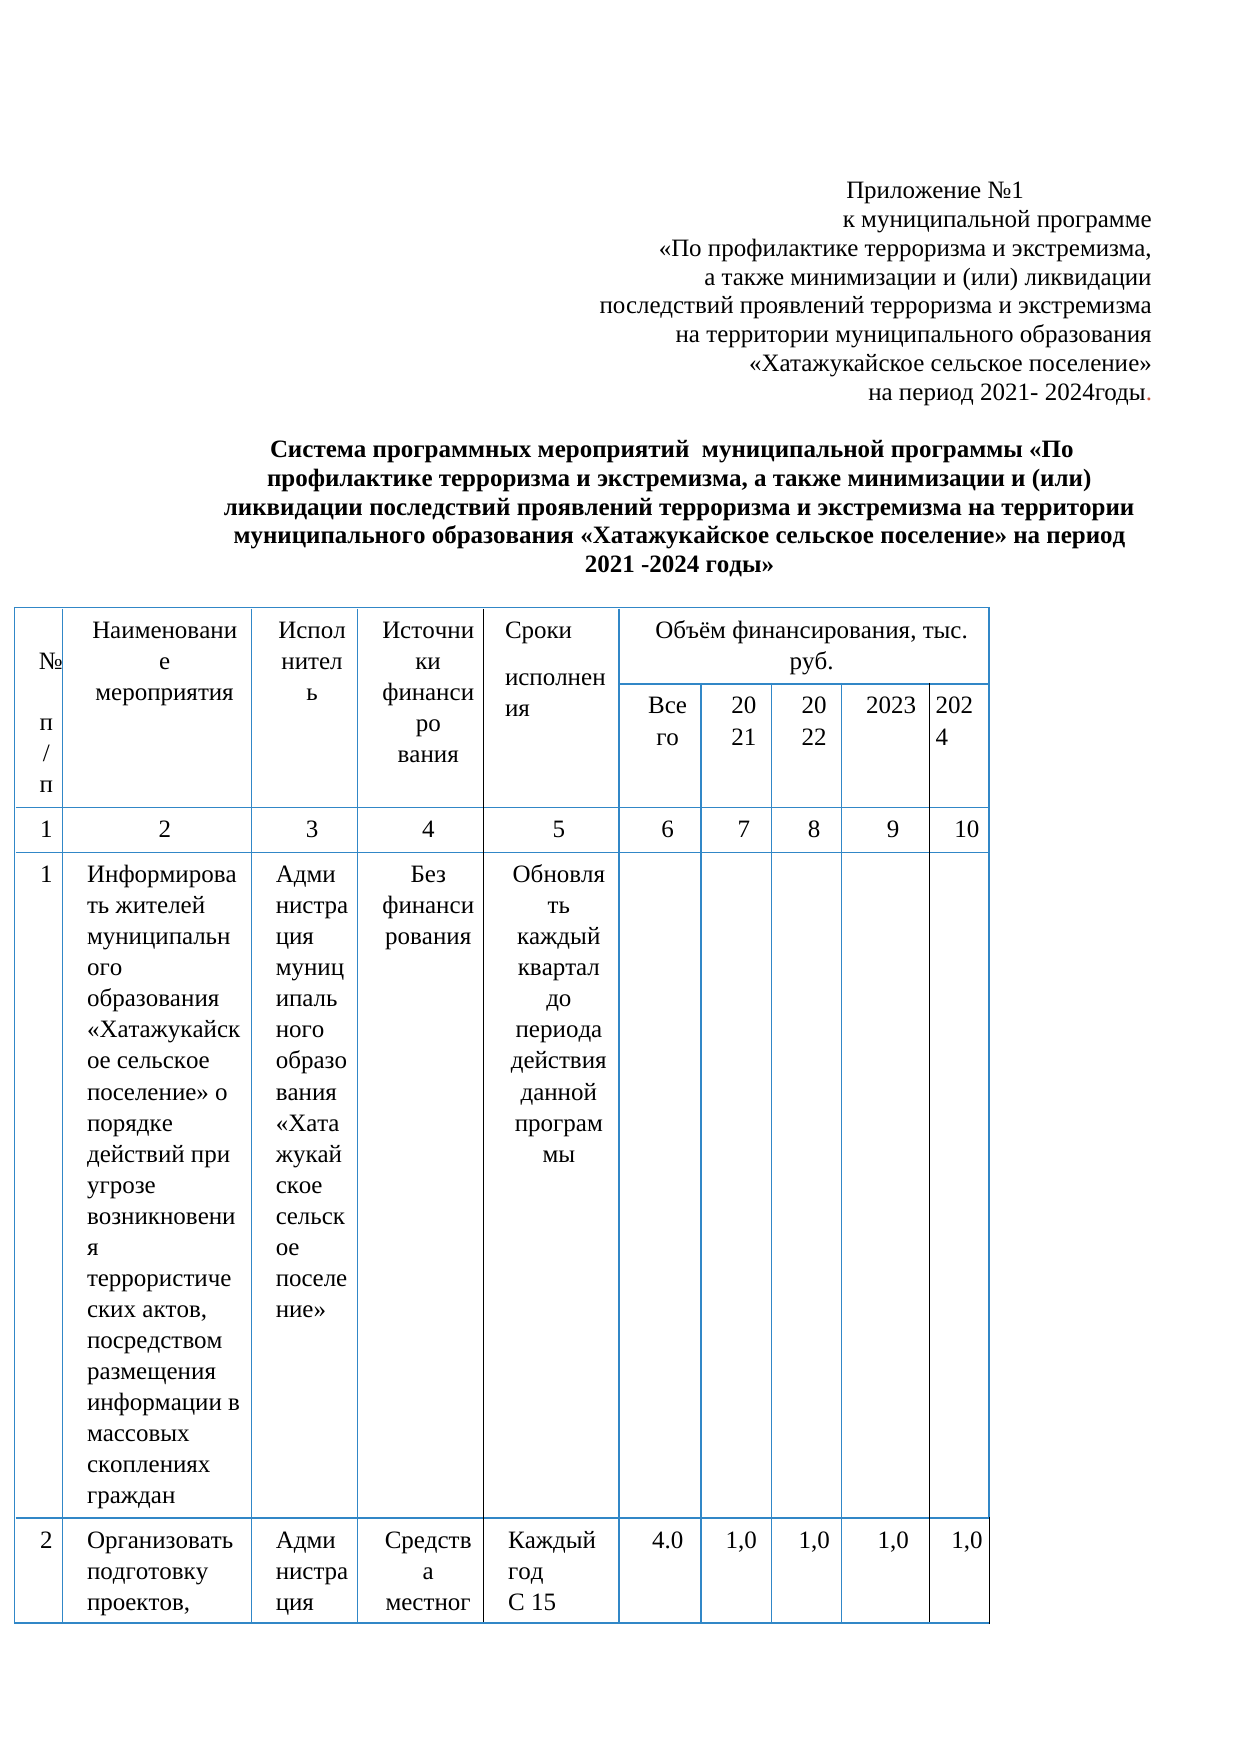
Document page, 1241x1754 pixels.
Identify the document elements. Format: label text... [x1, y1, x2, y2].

table_cell [772, 853, 841, 1517]
table_cell Без финансирования [358, 853, 483, 1517]
text а также минимизации и (или) ликвидации [192, 262, 1152, 291]
table_cell 5 [484, 808, 618, 852]
table_cell Информировать жителей муниципального образования «Хатажукайское сельское поселение» о порядке действий при угрозе возникновения террористических актов, посредством размещения информации в массовых скоплениях граждан [63, 853, 251, 1517]
text последствий проявлений терроризма и экстремизма [192, 291, 1152, 319]
table_cell 10 [930, 808, 988, 852]
table_header Исполнитель [252, 608, 357, 807]
table_header Объём финансирования, тыс. руб. [620, 608, 988, 683]
table_cell 2021 [702, 685, 771, 807]
table_cell Всего [620, 685, 700, 807]
table_cell 2022 [772, 685, 841, 807]
table_cell 1 [15, 808, 62, 852]
table_cell 8 [772, 808, 841, 852]
text на территории муниципального образования [192, 319, 1152, 348]
text на период 2021- 2024годы. [192, 377, 1152, 406]
table_cell 6 [620, 808, 700, 852]
table_header Источники финансиро вания [358, 608, 483, 807]
text «Хатажукайское сельское поселение» [192, 348, 1152, 377]
table_cell 7 [702, 808, 771, 852]
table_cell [484, 1519, 618, 1622]
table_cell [358, 1519, 483, 1622]
table_cell 2 [63, 808, 251, 852]
table_cell 4 [358, 808, 483, 852]
table_cell [702, 853, 771, 1517]
table_cell 9 [842, 808, 929, 852]
table_cell 4.0 [620, 1519, 700, 1622]
table_cell Администрация муниципального образования «Хатажукайское сельское поселение» [252, 853, 357, 1517]
table_cell 1 [15, 853, 62, 1517]
table_header № п/п [15, 608, 62, 807]
table_cell 3 [252, 808, 357, 852]
table_cell 1,0 [930, 1519, 989, 1622]
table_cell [63, 1519, 251, 1622]
table_cell [930, 853, 988, 1517]
table_cell 1,0 [772, 1519, 841, 1622]
text к муниципальной программе [192, 204, 1152, 233]
table_header Сроки исполнения [484, 608, 619, 807]
table_cell 2024 [930, 685, 988, 807]
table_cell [252, 1519, 357, 1622]
table_cell Обновлять каждый квартал до периода действия данной программы [484, 853, 618, 1517]
table_cell 1,0 [702, 1519, 771, 1622]
text Приложение №1 [177, 176, 1152, 204]
text «По профилактике терроризма и экстремизма, [192, 233, 1152, 262]
table_cell [620, 853, 700, 1517]
table_cell [842, 853, 929, 1517]
table_cell 2 [15, 1518, 62, 1622]
table_header Наименование мероприятия [63, 608, 251, 807]
table_cell 2023 [842, 685, 929, 807]
text Система программных мероприятий муниципальной программы «По профилактике терроризма и экстремизма, а также минимизации и (или) ликвидации последствий проявлений терроризма и экстремизма на территории муниципального образования «Хатажукайское сельское поселение» на период 2021 -2024 годы» [192, 434, 1152, 578]
table_cell 1,0 [842, 1519, 929, 1622]
